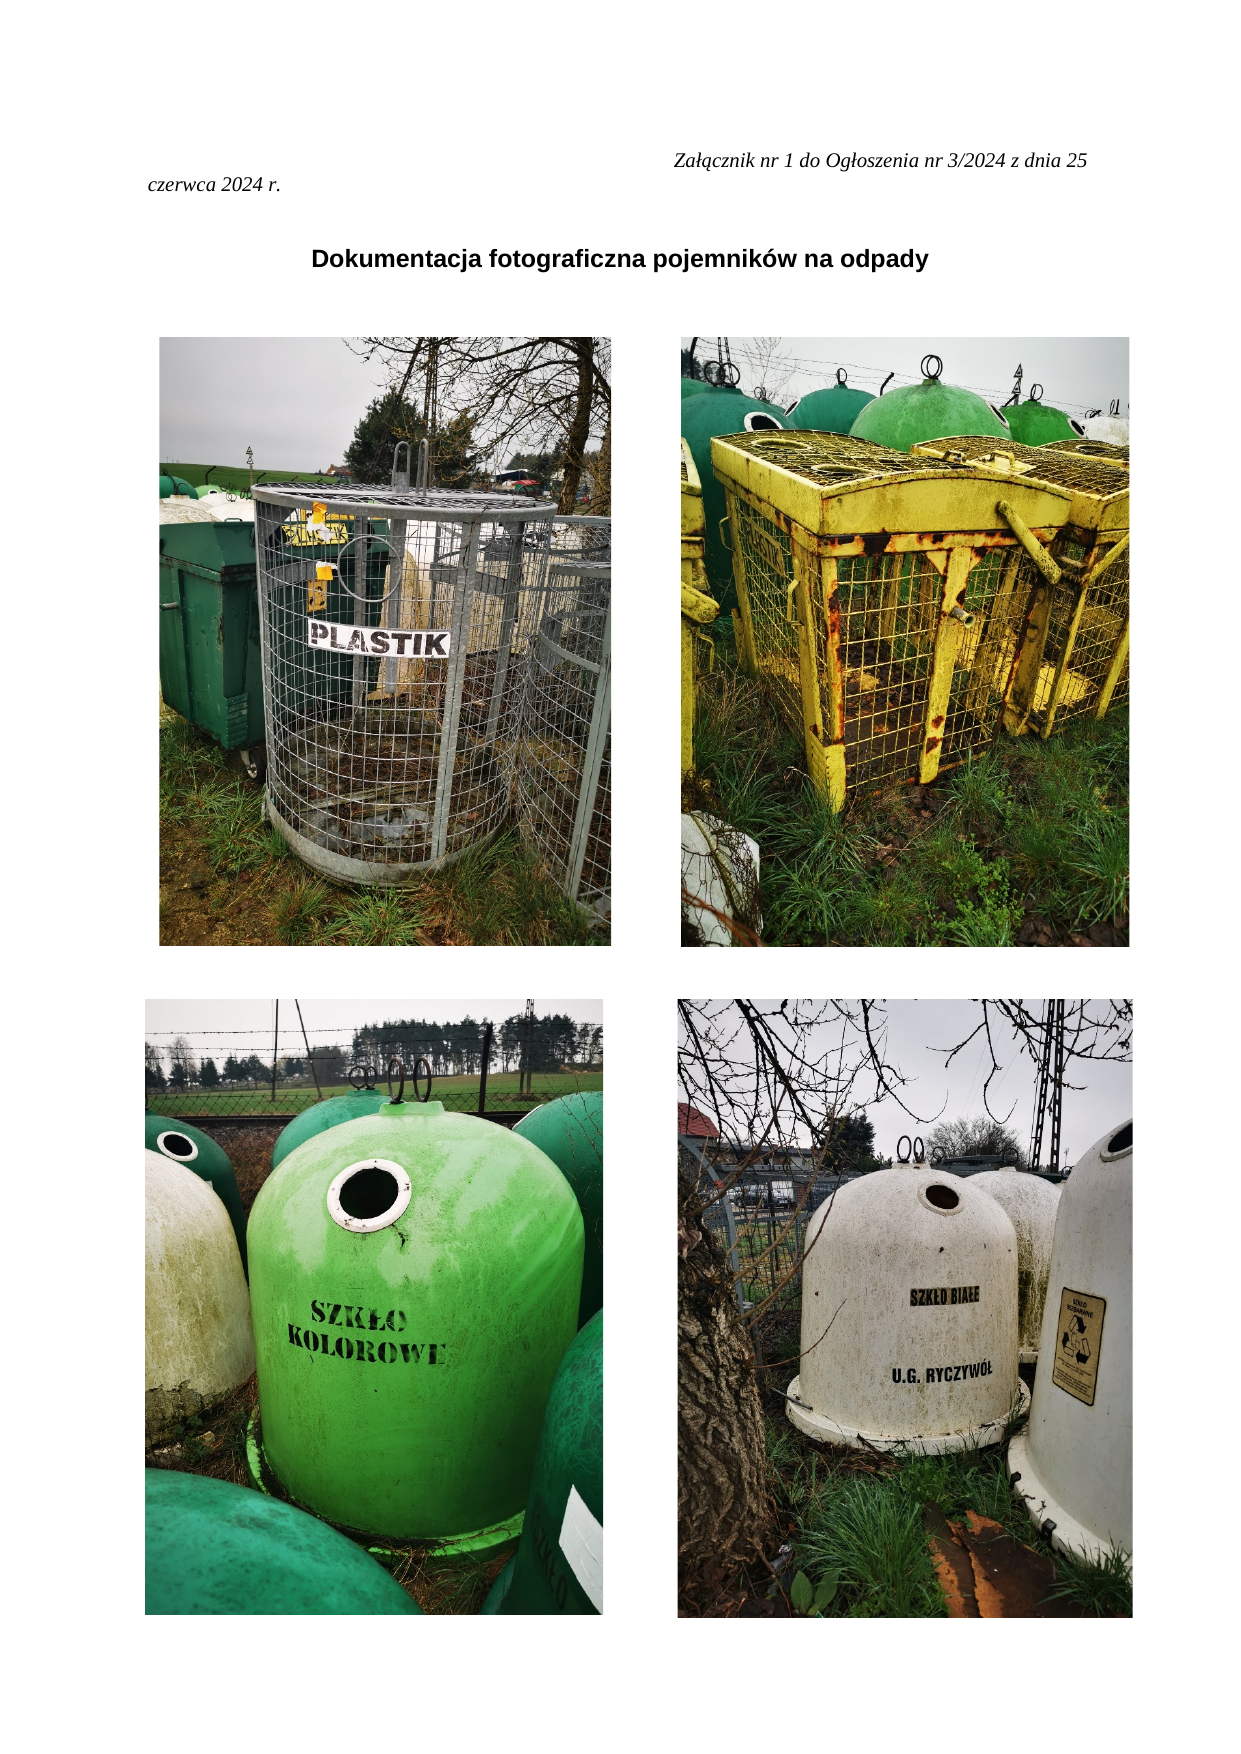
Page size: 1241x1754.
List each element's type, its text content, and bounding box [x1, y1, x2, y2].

picture [676, 999, 1133, 1616]
picture [157, 337, 611, 944]
text Dokumentacja fotograficzna pojemników na odpady [148, 244, 1093, 273]
picture [681, 337, 1130, 947]
picture [143, 999, 603, 1612]
text Załącznik nr 1 do Ogłoszenia nr 3/2024 z dnia 25 czerwca 2024 r. [148, 148, 1093, 196]
